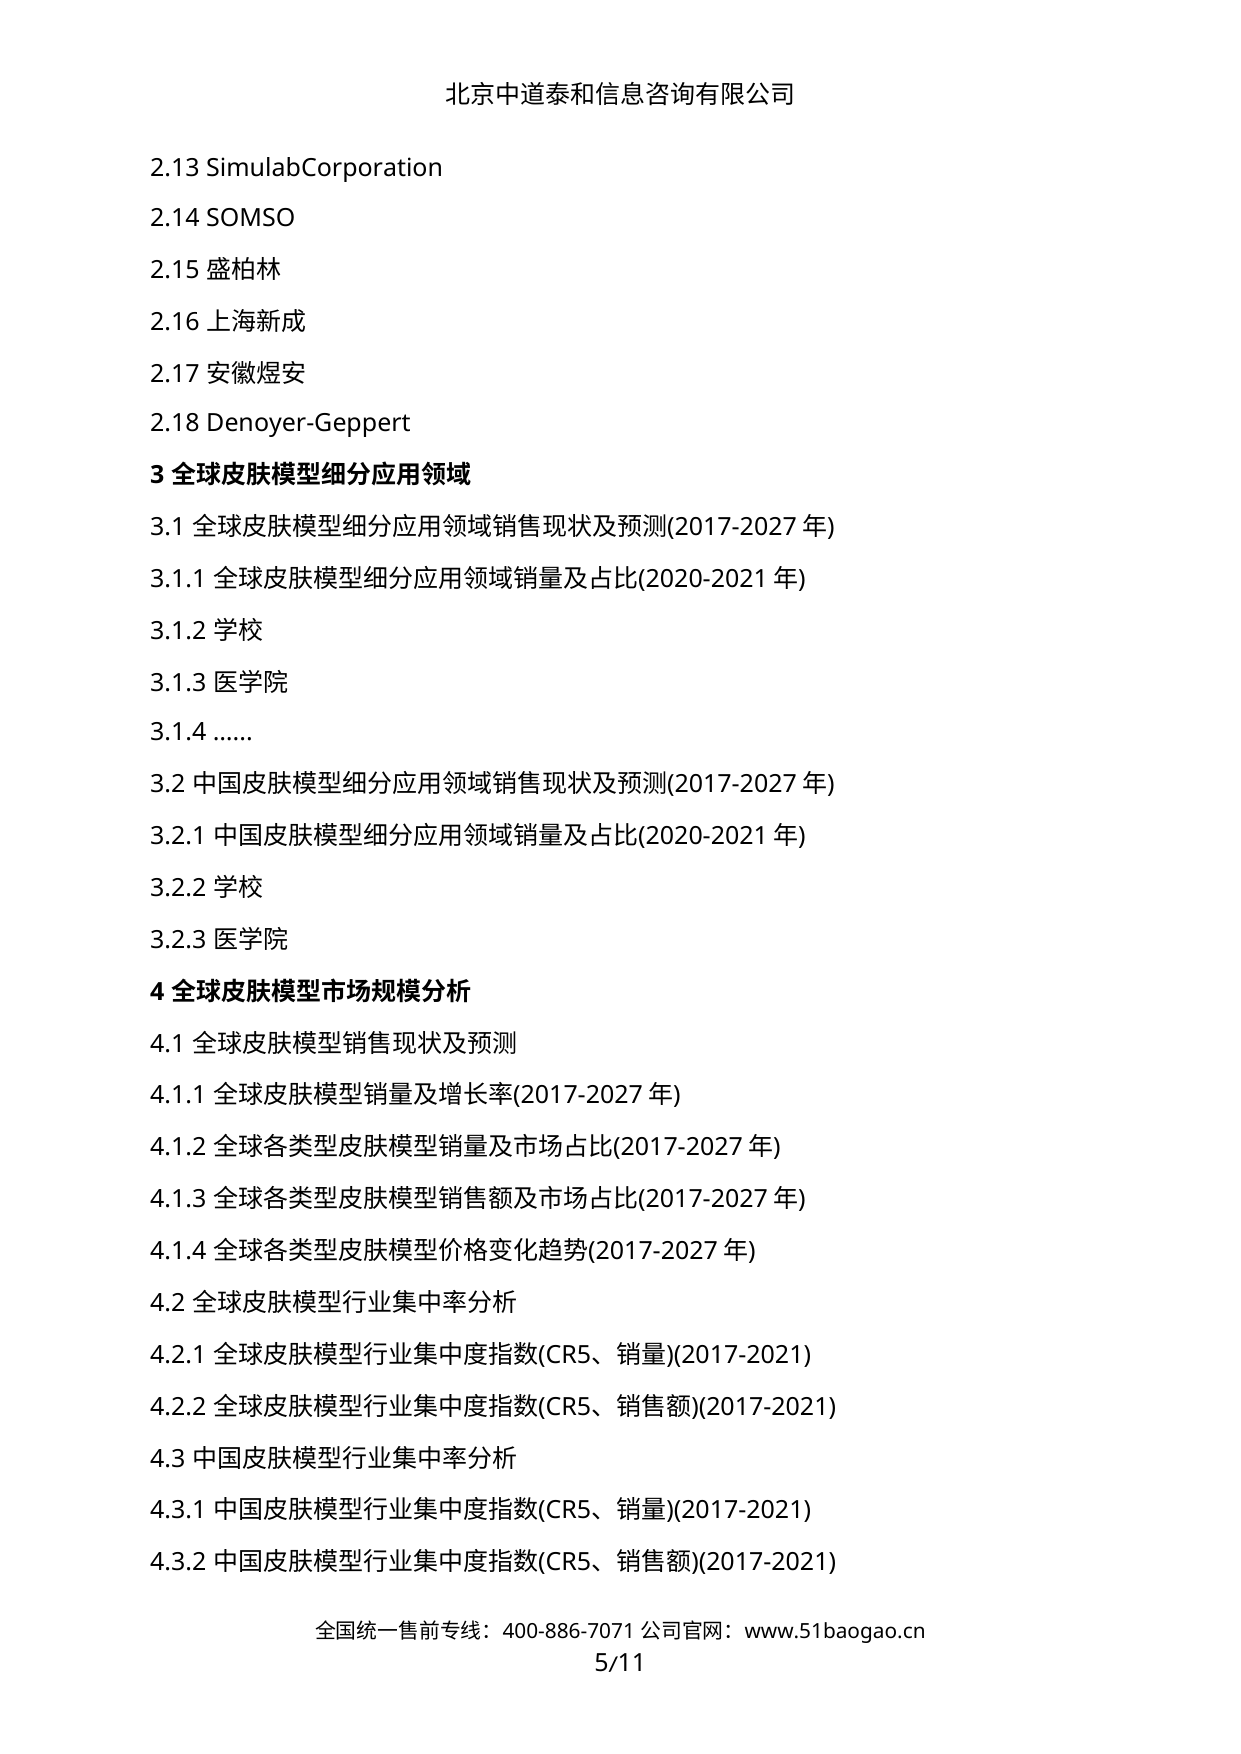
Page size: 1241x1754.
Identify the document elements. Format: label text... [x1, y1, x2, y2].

text 3.1.1 全球皮肤模型细分应用领域销量及占比(2020-2021年) [150, 558, 1090, 595]
text 4.2 全球皮肤模型行业集中率分析 [150, 1282, 1090, 1319]
text 4.1.3 全球各类型皮肤模型销售额及市场占比(2017-2027年) [150, 1179, 1090, 1215]
text 4.1 全球皮肤模型销售现状及预测 [150, 1023, 1090, 1059]
text 2.16 上海新成 [150, 301, 1090, 337]
text 3.1 全球皮肤模型细分应用领域销售现状及预测(2017-2027年) [150, 507, 1090, 543]
text 4.3.1 中国皮肤模型行业集中度指数(CR5、销量)(2017-2021) [150, 1490, 1090, 1526]
text 4.2.1 全球皮肤模型行业集中度指数(CR5、销量)(2017-2021) [150, 1334, 1090, 1371]
text 4.2.2 全球皮肤模型行业集中度指数(CR5、销售额)(2017-2021) [150, 1386, 1090, 1422]
text 4.1.1 全球皮肤模型销量及增长率(2017-2027年) [150, 1075, 1090, 1111]
text 3.2 中国皮肤模型细分应用领域销售现状及预测(2017-2027年) [150, 764, 1090, 800]
text 3 全球皮肤模型细分应用领域 [150, 455, 1090, 491]
text 2.18 Denoyer-Geppert [150, 405, 1090, 439]
text 4.3 中国皮肤模型行业集中率分析 [150, 1438, 1090, 1474]
text 4.1.2 全球各类型皮肤模型销量及市场占比(2017-2027年) [150, 1127, 1090, 1163]
text 2.14 SOMSO [150, 200, 1090, 234]
text 3.2.2 学校 [150, 867, 1090, 904]
text 4.3.2 中国皮肤模型行业集中度指数(CR5、销售额)(2017-2021) [150, 1542, 1090, 1578]
text 2.13 SimulabCorporation [150, 150, 1090, 184]
text 3.2.1 中国皮肤模型细分应用领域销量及占比(2020-2021年) [150, 816, 1090, 852]
text 3.2.3 医学院 [150, 919, 1090, 956]
text 2.17 安徽煜安 [150, 353, 1090, 389]
text 2.15 盛柏林 [150, 249, 1090, 286]
text 4 全球皮肤模型市场规模分析 [150, 971, 1090, 1007]
text 3.1.2 学校 [150, 610, 1090, 647]
text 3.1.4 …... [150, 714, 1090, 748]
text 3.1.3 医学院 [150, 662, 1090, 698]
text 4.1.4 全球各类型皮肤模型价格变化趋势(2017-2027年) [150, 1231, 1090, 1267]
